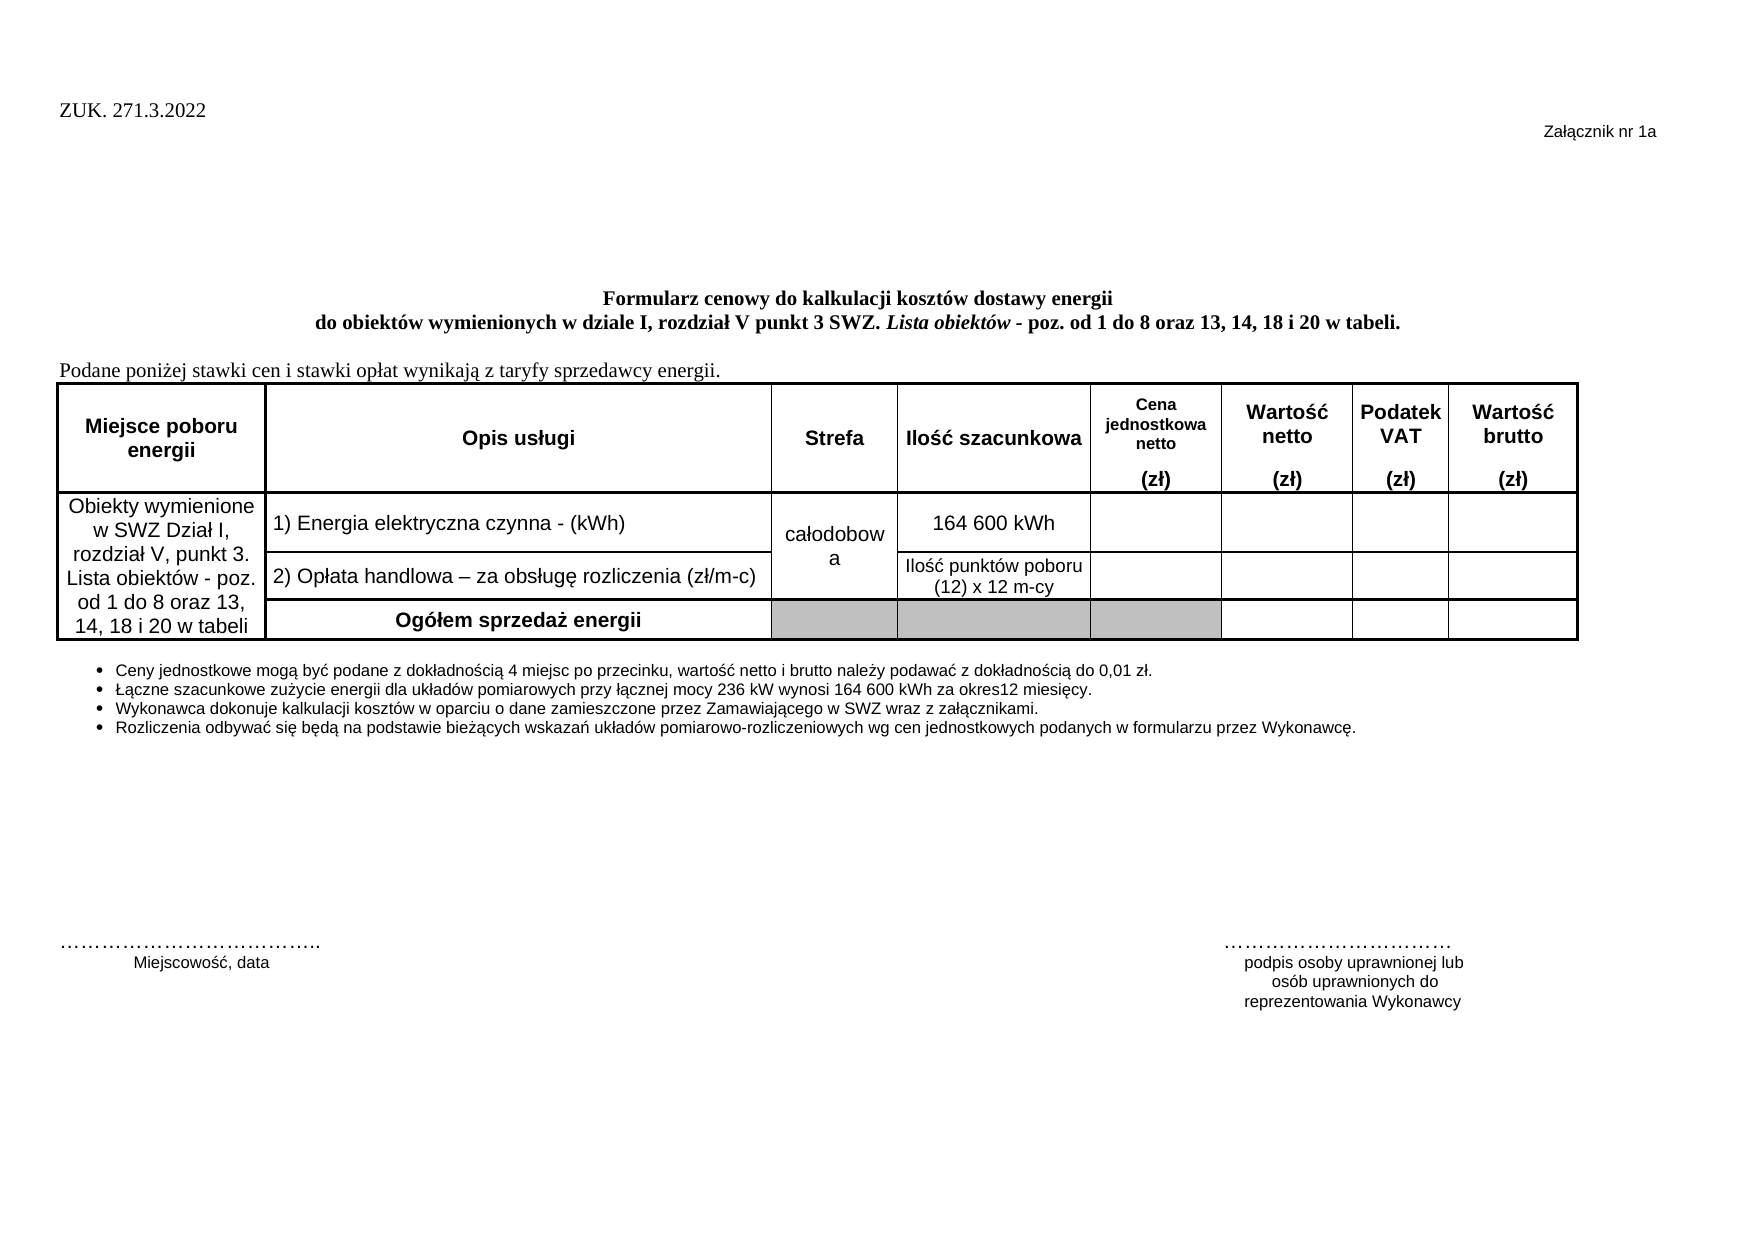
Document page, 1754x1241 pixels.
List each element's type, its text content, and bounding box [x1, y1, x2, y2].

table_header Cena jednostkowa netto [1091, 385, 1221, 463]
table_cell [1449, 553, 1576, 598]
list Rozliczenia odbywać się będą na podstawie bieżących wskazań układów pomiarowo-rozliczeniowych wg cen jednostkowych podanych w formularzu przez Wykonawcę. [97, 718, 1656, 737]
table_cell [1091, 553, 1221, 598]
text ……………………………….. …………………………… [59, 929, 1656, 953]
text Miejscowość, data podpis osoby uprawnionej lub [59, 953, 1656, 972]
list Wykonawca dokonuje kalkulacji kosztów w oparciu o dane zamieszczone przez Zamawiającego w SWZ wraz z załącznikami. [97, 699, 1656, 718]
table_cell [1353, 494, 1448, 551]
table_header Opis usługi [267, 385, 771, 491]
table_cell [1222, 601, 1352, 638]
table_header Miejsce poboru energii [59, 385, 264, 491]
table_cell [1091, 601, 1221, 638]
table_cell [1353, 553, 1448, 598]
table_header Wartość brutto [1449, 385, 1576, 463]
list Łączne szacunkowe zużycie energii dla układów pomiarowych przy łącznej mocy 236 kW wynosi 164 600 kWh za okres12 miesięcy. [97, 679, 1656, 699]
table_cell 164 600 kWh [898, 494, 1090, 551]
table_cell [1091, 494, 1221, 551]
list Ceny jednostkowe mogą być podane z dokładnością 4 miejsc po przecinku, wartość netto i brutto należy podawać z dokładnością do 0,01 zł. [97, 660, 1656, 679]
table_cell [1449, 601, 1576, 638]
text Podane poniżej stawki cen i stawki opłat wynikają z taryfy sprzedawcy energii. [59, 358, 1656, 382]
subtitle Załącznik nr 1a [59, 122, 1656, 141]
text osób uprawnionych do [59, 972, 1656, 991]
table_cell [898, 601, 1090, 638]
table_header Strefa [772, 385, 897, 491]
table_cell Ogółem sprzedaż energii [267, 601, 771, 638]
table_cell 2) Opłata handlowa – za obsługę rozliczenia (zł/m-c) [267, 553, 771, 598]
table_cell [1449, 494, 1576, 551]
table_cell (zł) [1091, 463, 1221, 491]
table_header Podatek VAT [1353, 385, 1448, 463]
table_cell [1222, 494, 1352, 551]
table_cell (zł) [1222, 463, 1352, 491]
table_header Ilość szacunkowa [898, 385, 1090, 491]
table_cell (zł) [1449, 463, 1576, 491]
table_cell Ilość punktów poboru (12) x 12 m-cy [898, 553, 1090, 598]
text reprezentowania Wykonawcy [59, 991, 1656, 1011]
table_cell [772, 601, 897, 638]
table_cell [1353, 601, 1448, 638]
table_cell [1222, 553, 1352, 598]
text Formularz cenowy do kalkulacji kosztów dostawy energii [59, 286, 1656, 309]
table_header Wartość netto [1222, 385, 1352, 463]
table_cell 1) Energia elektryczna czynna - (kWh) [267, 494, 771, 551]
text do obiektów wymienionych w dziale I, rozdział V punkt 3 SWZ. Lista obiektów - poz. od 1 do 8 oraz 13, 14, 18 i 20 w tabeli. [59, 309, 1656, 334]
table_cell Obiekty wymienione w SWZ Dział I, rozdział V, punkt 3. Lista obiektów - poz. od 1 do 8 oraz 13, 14, 18 i 20 w tabeli [59, 494, 264, 638]
table_cell (zł) [1353, 463, 1448, 491]
table_cell całodobowa [772, 494, 897, 598]
